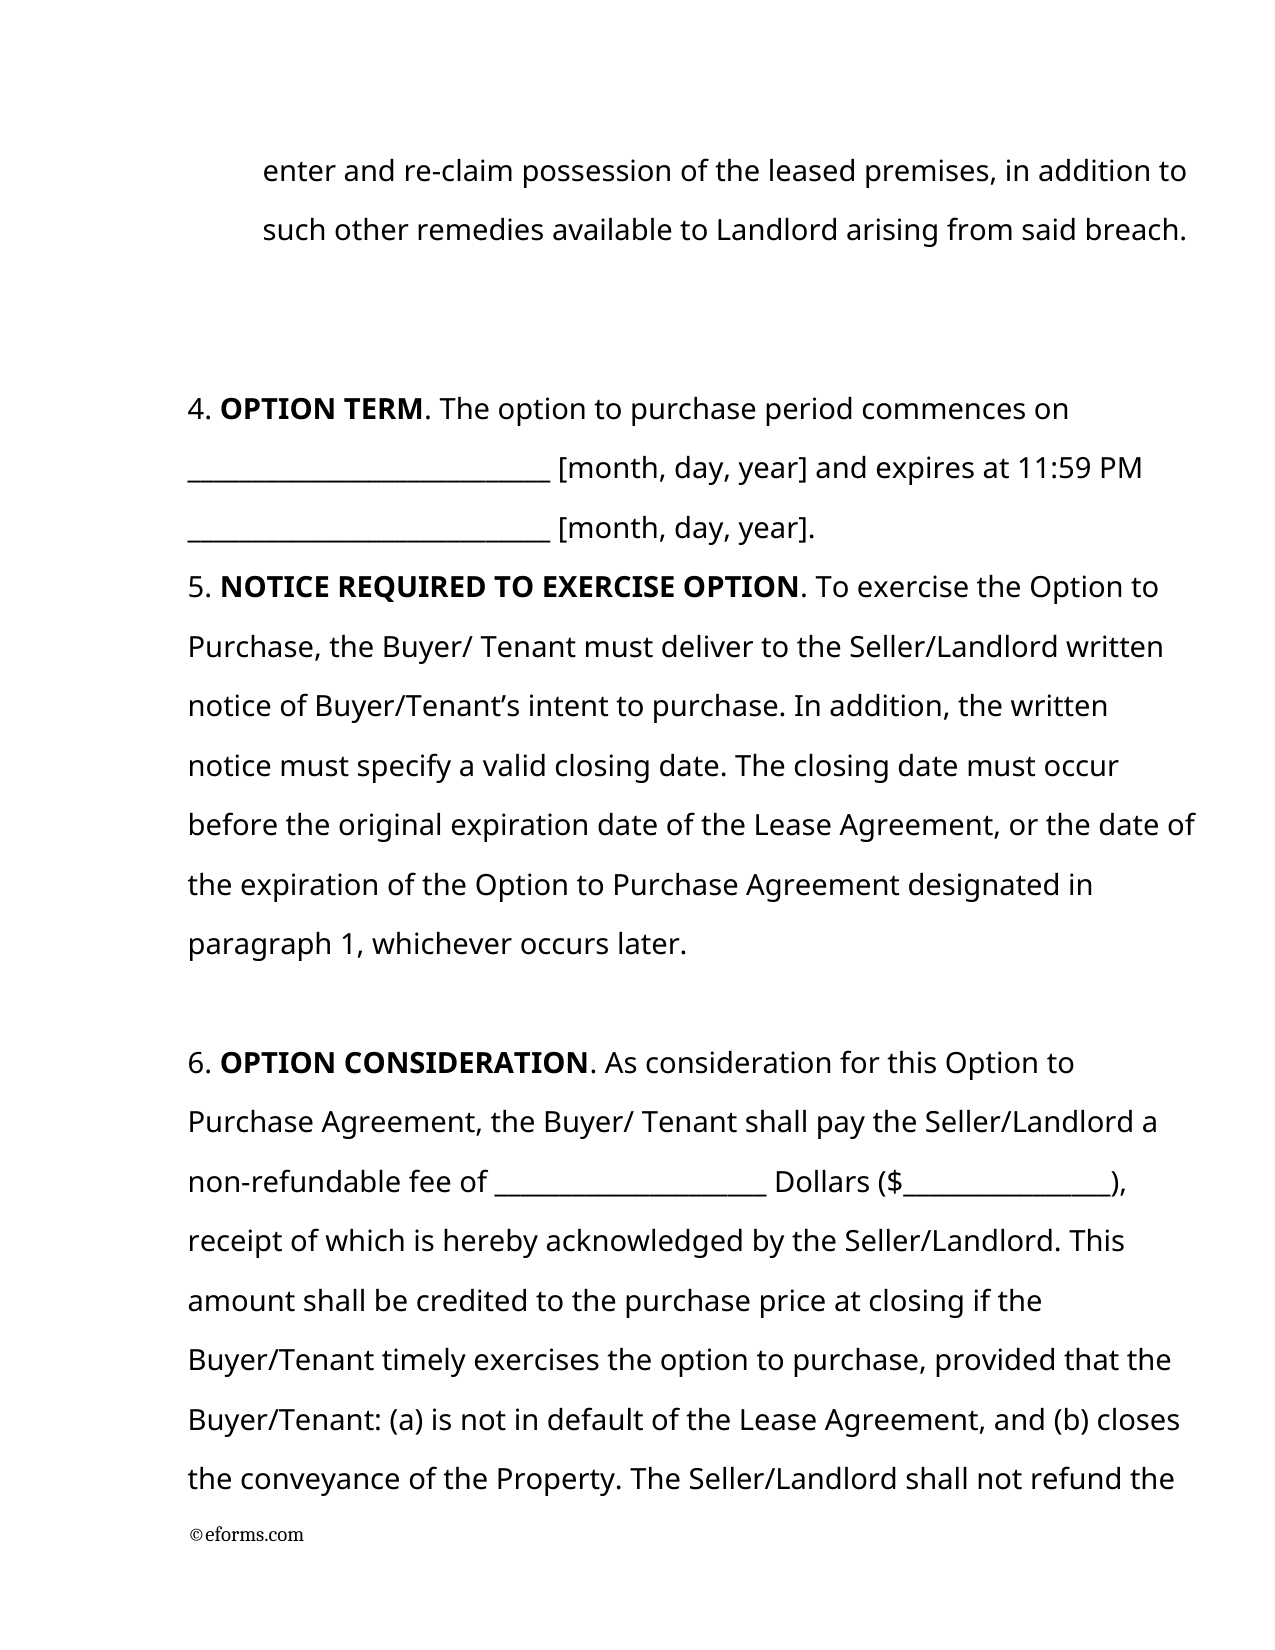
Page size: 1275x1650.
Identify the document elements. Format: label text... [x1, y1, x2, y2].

text 5. NOTICE REQUIRED TO EXERCISE OPTION. To exercise the Option to Purchase, the Buyer/ Tenant must deliver to the Seller/Landlord written notice of Buyer/Tenant’s intent to purchase. In addition, the written notice must specify a valid closing date. The closing date must occur before the original expiration date of the Lease Agreement, or the date of the expiration of the Option to Purchase Agreement designated in paragraph 1, whichever occurs later. [187, 566, 1200, 963]
text 4. OPTION TERM. The option to purchase period commences on ____________________________ [month, day, year] and expires at 11:59 PM ____________________________ [month, day, year]. [187, 388, 1200, 547]
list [225, 150, 1200, 249]
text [187, 1042, 1200, 1498]
